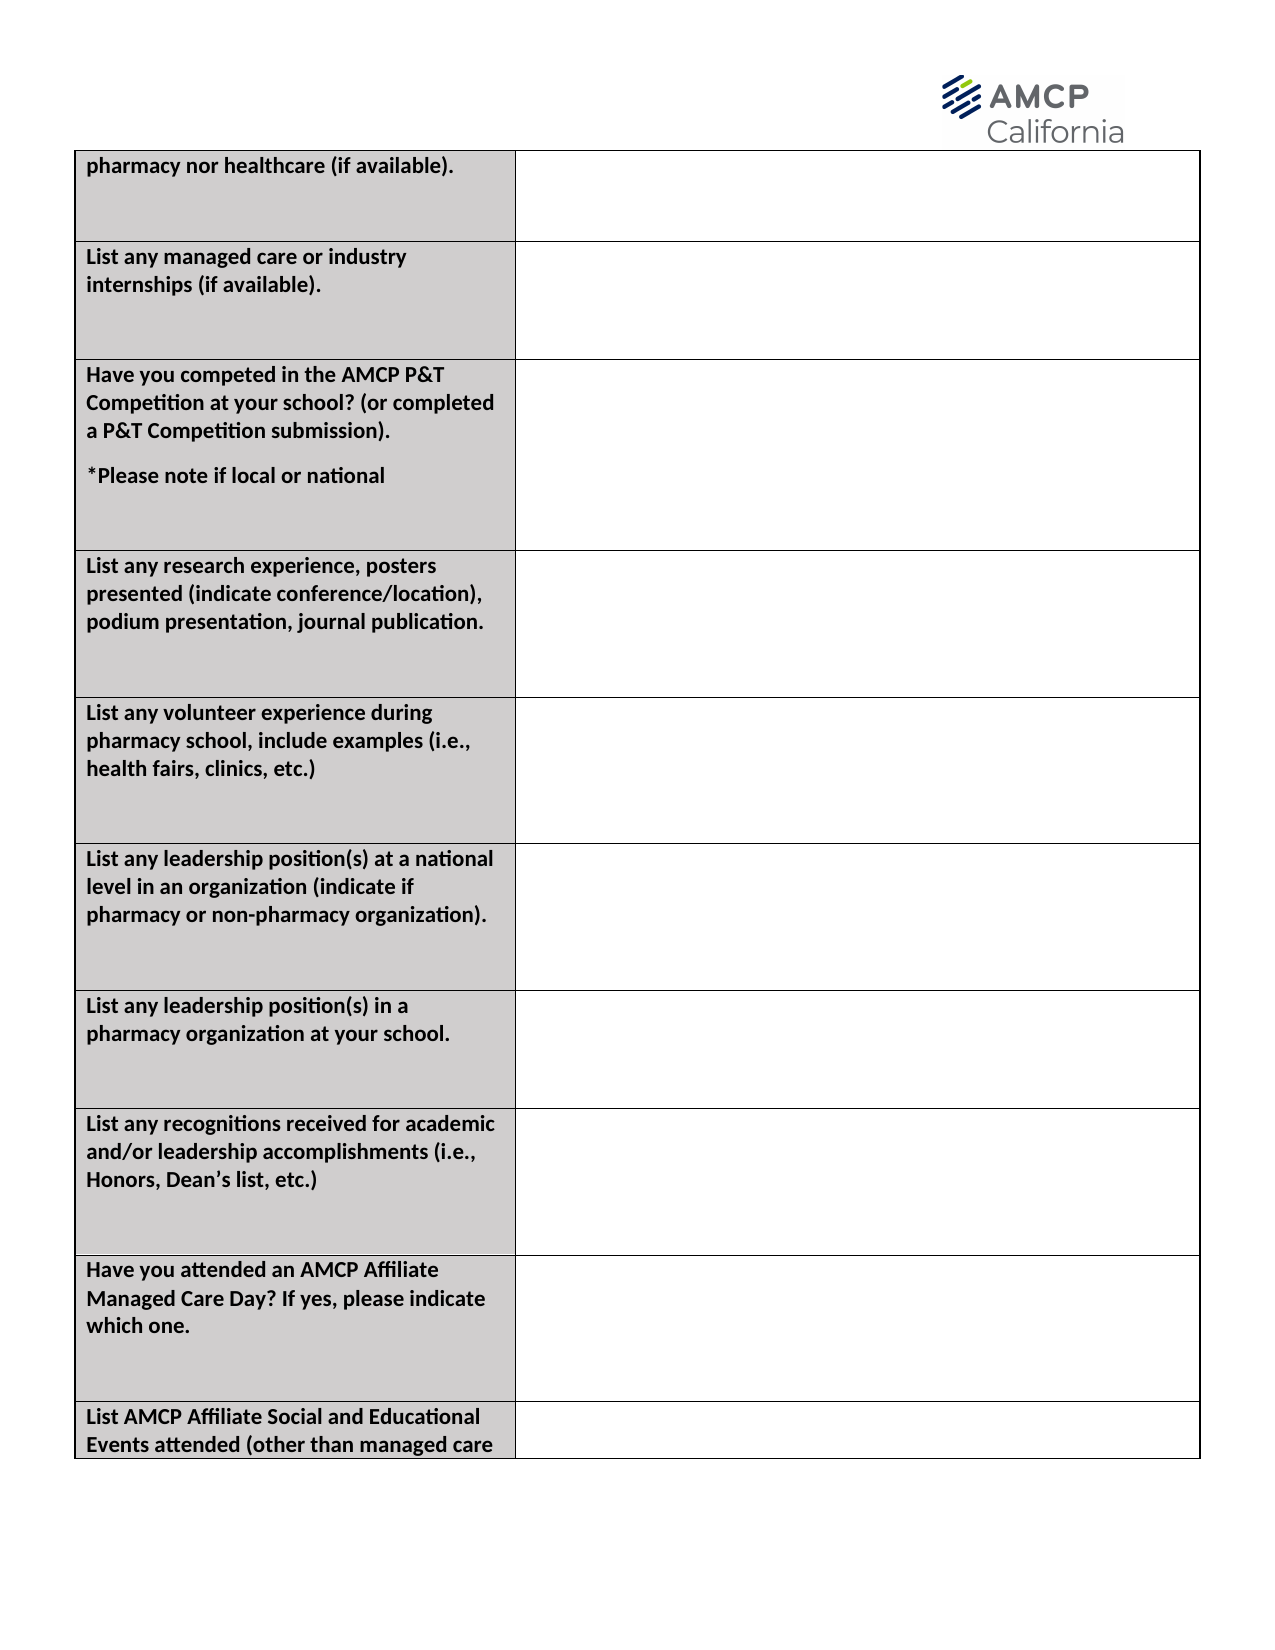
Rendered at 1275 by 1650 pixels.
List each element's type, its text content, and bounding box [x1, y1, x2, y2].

table_cell [516, 1402, 1199, 1458]
table_cell [516, 698, 1199, 843]
table_cell List AMCP Affiliate Social and Educational Events attended (other than managed care day). [76, 1402, 515, 1458]
table_cell Have you competed in the AMCP P&T Competition at your school? (or completed a P&T Competition submission). *Please note if local or national [76, 360, 515, 550]
table_cell List any volunteer experience during pharmacy school, include examples (i.e., health fairs, clinics, etc.) [76, 698, 515, 843]
table_cell List any prior work experience not in pharmacy nor healthcare (if available). [76, 151, 515, 241]
table_cell [516, 991, 1199, 1108]
table_cell [516, 242, 1199, 359]
table_cell List any leadership position(s) at a national level in an organization (indicate if pharmacy or non-pharmacy organization). [76, 844, 515, 990]
table_cell List any managed care or industry internships (if available). [76, 242, 515, 359]
table_cell [516, 360, 1199, 550]
picture [942, 75, 1125, 150]
table_cell List any recognitions received for academic and/or leadership accomplishments (i.e., Honors, Dean’s list, etc.) [76, 1109, 515, 1254]
table_cell List any research experience, posters presented (indicate conference/location), podium presentation, journal publication. [76, 551, 515, 697]
table_cell [516, 551, 1199, 697]
table_cell [516, 151, 1199, 241]
table_cell Have you attended an AMCP Affiliate Managed Care Day? If yes, please indicate which one. [76, 1256, 515, 1401]
table_cell [516, 844, 1199, 990]
table_cell [516, 1109, 1199, 1254]
table_cell List any leadership position(s) in a pharmacy organization at your school. [76, 991, 515, 1108]
table_cell [516, 1256, 1199, 1401]
